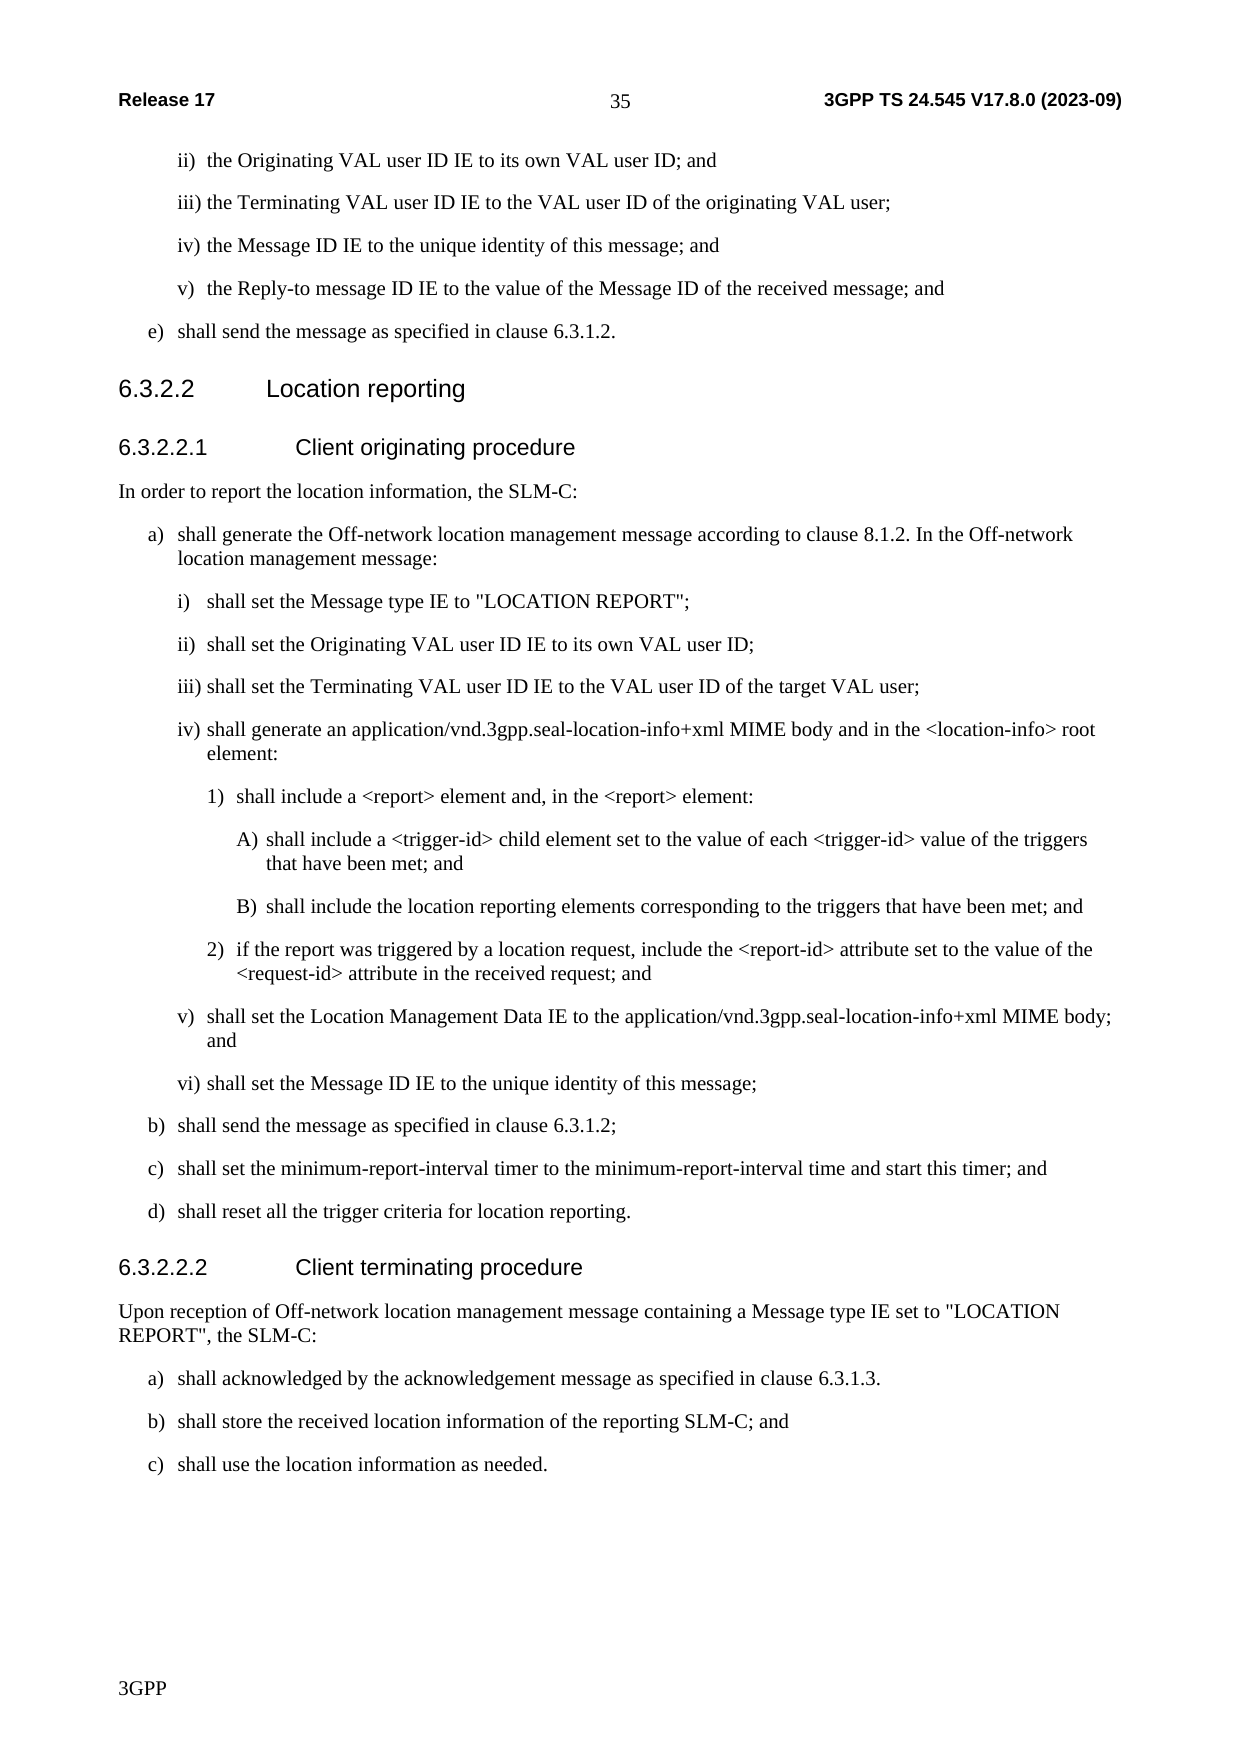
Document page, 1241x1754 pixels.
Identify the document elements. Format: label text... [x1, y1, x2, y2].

text a) shall acknowledged by the acknowledgement message as specified in clause 6.3.1.3. [148, 1366, 1122, 1390]
subtitle 6.3.2.2.1 Client originating procedure [118, 434, 1122, 460]
text c) shall set the minimum-report-interval timer to the minimum-report-interval time and start this timer; and [148, 1156, 1122, 1180]
text ii) the Originating VAL user ID IE to its own VAL user ID; and [177, 147, 1122, 172]
text 2) if the report was triggered by a location request, include the <report-id> attribute set to the value of the <request-id> attribute in the received request; and [207, 937, 1122, 985]
text B) shall include the location reporting elements corresponding to the triggers that have been met; and [236, 894, 1122, 918]
text a) shall generate the Off-network location management message according to clause 8.1.2. In the Off-network location management message: [148, 522, 1122, 570]
text d) shall reset all the trigger criteria for location reporting. [148, 1199, 1122, 1223]
text v) the Reply-to message ID IE to the value of the Message ID of the received message; and [177, 276, 1122, 300]
subtitle 6.3.2.2 Location reporting [118, 374, 1122, 403]
text vi) shall set the Message ID IE to the unique identity of this message; [177, 1070, 1122, 1094]
subtitle 6.3.2.2.2 Client terminating procedure [118, 1254, 1122, 1281]
text e) shall send the message as specified in clause 6.3.1.2. [148, 319, 1122, 343]
text In order to report the location information, the SLM-C: [118, 479, 1122, 503]
text b) shall store the received location information of the reporting SLM-C; and [148, 1409, 1122, 1433]
text iv) shall generate an application/vnd.3gpp.seal-location-info+xml MIME body and in the <location-info> root element: [177, 717, 1122, 765]
text Upon reception of Off-network location management message containing a Message type IE set to "LOCATION REPORT", the SLM-C: [118, 1299, 1122, 1347]
text 1) shall include a <report> element and, in the <report> element: [207, 784, 1122, 808]
text A) shall include a <trigger-id> child element set to the value of each <trigger-id> value of the triggers that have been met; and [236, 827, 1122, 875]
text v) shall set the Location Management Data IE to the application/vnd.3gpp.seal-location-info+xml MIME body; and [177, 1003, 1122, 1052]
text ii) shall set the Originating VAL user ID IE to its own VAL user ID; [177, 632, 1122, 656]
text iii) the Terminating VAL user ID IE to the VAL user ID of the originating VAL user; [177, 190, 1122, 214]
text c) shall use the location information as needed. [148, 1452, 1122, 1476]
text iv) the Message ID IE to the unique identity of this message; and [177, 233, 1122, 257]
text i) shall set the Message type IE to "LOCATION REPORT"; [177, 589, 1122, 613]
text iii) shall set the Terminating VAL user ID IE to the VAL user ID of the target VAL user; [177, 674, 1122, 698]
text b) shall send the message as specified in clause 6.3.1.2; [148, 1113, 1122, 1137]
